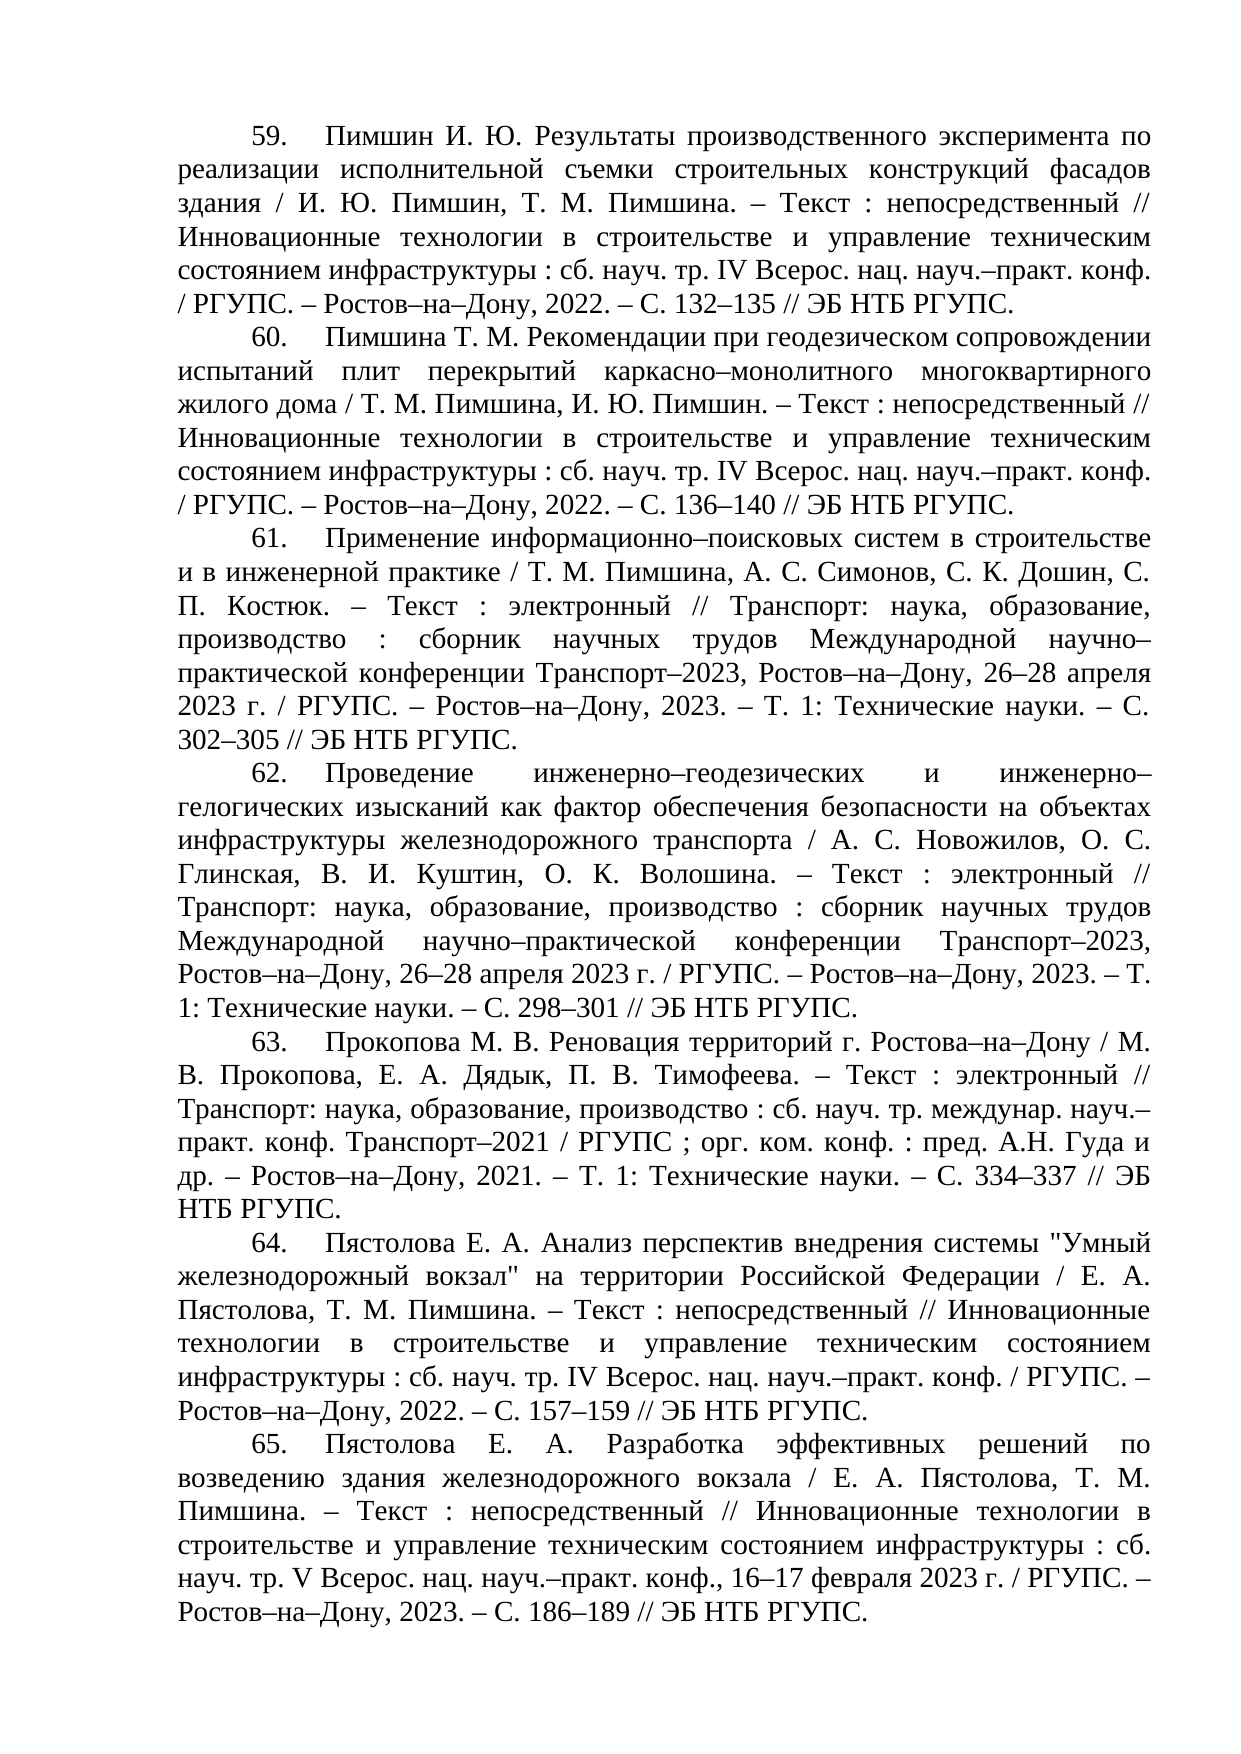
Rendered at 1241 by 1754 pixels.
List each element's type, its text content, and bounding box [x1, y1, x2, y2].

list Пястолова Е. А. Анализ перспектив внедрения системы "Умный железнодорожный вокзал" на территории Российской Федерации / Е. А. Пястолова, Т. М. Пимшина. – Текст : непосредственный // Инновационные технологии в строительстве и управление техническим состоянием инфраструктуры : сб. науч. тр. IV Всерос. нац. науч.–практ. конф. / РГУПС. – Ростов–на–Дону, 2022. – С. 157–159 // ЭБ НТБ РГУПС. [177, 1225, 1152, 1426]
list Пимшин И. Ю. Результаты производственного эксперимента по реализации исполнительной съемки строительных конструкций фасадов здания / И. Ю. Пимшин, Т. М. Пимшина. – Текст : непосредственный // Инновационные технологии в строительстве и управление техническим состоянием инфраструктуры : сб. науч. тр. IV Всерос. нац. науч.–практ. конф. / РГУПС. – Ростов–на–Дону, 2022. – С. 132–135 // ЭБ НТБ РГУПС. [177, 118, 1152, 319]
list Проведение инженерно–геодезических и инженерно–гелогических изысканий как фактор обеспечения безопасности на объектах инфраструктуры железнодорожного транспорта / А. С. Новожилов, О. С. Глинская, В. И. Куштин, О. К. Волошина. – Текст : электронный // Транспорт: наука, образование, производство : сборник научных трудов Международной научно–практической конференции Транспорт–2023, Ростов–на–Дону, 26–28 апреля 2023 г. / РГУПС. – Ростов–на–Дону, 2023. – Т. 1: Технические науки. – С. 298–301 // ЭБ НТБ РГУПС. [177, 755, 1152, 1024]
list Применение информационно–поисковых систем в строительстве и в инженерной практике / Т. М. Пимшина, А. С. Симонов, С. К. Дошин, С. П. Костюк. – Текст : электронный // Транспорт: наука, образование, производство : сборник научных трудов Международной научно–практической конференции Транспорт–2023, Ростов–на–Дону, 26–28 апреля 2023 г. / РГУПС. – Ростов–на–Дону, 2023. – Т. 1: Технические науки. – С. 302–305 // ЭБ НТБ РГУПС. [177, 521, 1152, 755]
list Прокопова М. В. Реновация территорий г. Ростова–на–Дону / М. В. Прокопова, Е. А. Дядык, П. В. Тимофеева. – Текст : электронный // Транспорт: наука, образование, производство : сб. науч. тр. междунар. науч.–практ. конф. Транспорт–2021 / РГУПС ; орг. ком. конф. : пред. А.Н. Гуда и др. – Ростов–на–Дону, 2021. – Т. 1: Технические науки. – С. 334–337 // ЭБ НТБ РГУПС. [177, 1024, 1152, 1225]
list Пимшина Т. М. Рекомендации при геодезическом сопровождении испытаний плит перекрытий каркасно–монолитного многоквартирного жилого дома / Т. М. Пимшина, И. Ю. Пимшин. – Текст : непосредственный // Инновационные технологии в строительстве и управление техническим состоянием инфраструктуры : сб. науч. тр. IV Всерос. нац. науч.–практ. конф. / РГУПС. – Ростов–на–Дону, 2022. – С. 136–140 // ЭБ НТБ РГУПС. [177, 319, 1152, 521]
list Пястолова Е. А. Разработка эффективных решений по возведению здания железнодорожного вокзала / Е. А. Пястолова, Т. М. Пимшина. – Текст : непосредственный // Инновационные технологии в строительстве и управление техническим состоянием инфраструктуры : сб. науч. тр. V Всерос. нац. науч.–практ. конф., 16–17 февраля 2023 г. / РГУПС. – Ростов–на–Дону, 2023. – С. 186–189 // ЭБ НТБ РГУПС. [177, 1426, 1152, 1627]
